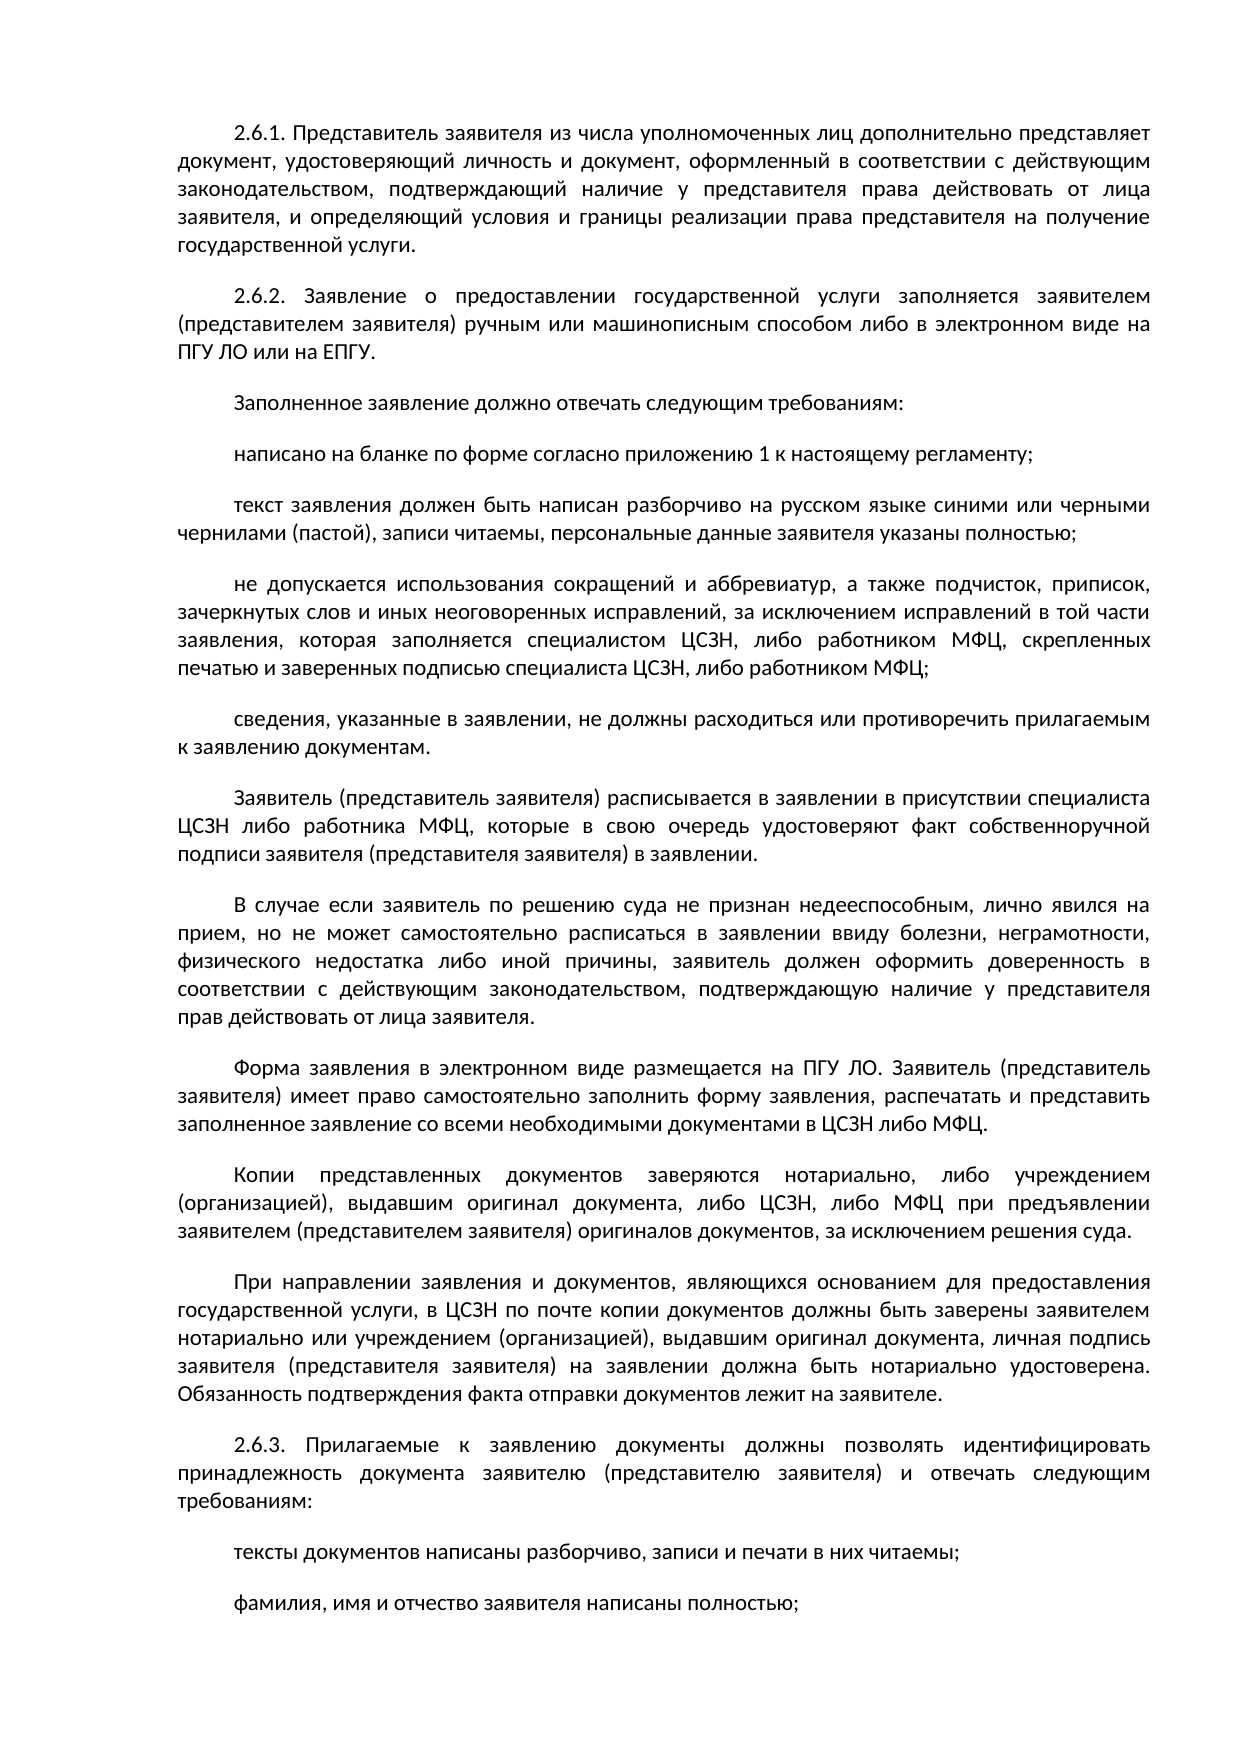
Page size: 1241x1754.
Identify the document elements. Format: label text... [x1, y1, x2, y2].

text При направлении заявления и документов, являющихся основанием для предоставления государственной услуги, в ЦСЗН по почте копии документов должны быть заверены заявителем нотариально или учреждением (организацией), выдавшим оригинал документа, личная подпись заявителя (представителя заявителя) на заявлении должна быть нотариально удостоверена. Обязанность подтверждения факта отправки документов лежит на заявителе. [177, 1267, 1152, 1407]
text В случае если заявитель по решению суда не признан недееспособным, лично явился на прием, но не может самостоятельно расписаться в заявлении ввиду болезни, неграмотности, физического недостатка либо иной причины, заявитель должен оформить доверенность в соответствии с действующим законодательством, подтверждающую наличие у представителя прав действовать от лица заявителя. [177, 890, 1152, 1030]
text текст заявления должен быть написан разборчиво на русском языке синими или черными чернилами (пастой), записи читаемы, персональные данные заявителя указаны полностью; [177, 490, 1152, 546]
text сведения, указанные в заявлении, не должны расходиться или противоречить прилагаемым к заявлению документам. [177, 704, 1152, 760]
text тексты документов написаны разборчиво, записи и печати в них читаемы; [177, 1537, 1152, 1565]
text Копии представленных документов заверяются нотариально, либо учреждением (организацией), выдавшим оригинал документа, либо ЦСЗН, либо МФЦ при предъявлении заявителем (представителем заявителя) оригиналов документов, за исключением решения суда. [177, 1160, 1152, 1244]
text Форма заявления в электронном виде размещается на ПГУ ЛО. Заявитель (представитель заявителя) имеет право самостоятельно заполнить форму заявления, распечатать и представить заполненное заявление со всеми необходимыми документами в ЦСЗН либо МФЦ. [177, 1053, 1152, 1137]
text не допускается использования сокращений и аббревиатур, а также подчисток, приписок, зачеркнутых слов и иных неоговоренных исправлений, за исключением исправлений в той части заявления, которая заполняется специалистом ЦСЗН, либо работником МФЦ, скрепленных печатью и заверенных подписью специалиста ЦСЗН, либо работником МФЦ; [177, 569, 1152, 681]
text Заполненное заявление должно отвечать следующим требованиям: [177, 388, 1152, 416]
text написано на бланке по форме согласно приложению 1 к настоящему регламенту; [177, 439, 1152, 467]
text 2.6.1. Представитель заявителя из числа уполномоченных лиц дополнительно представляет документ, удостоверяющий личность и документ, оформленный в соответствии с действующим законодательством, подтверждающий наличие у представителя права действовать от лица заявителя, и определяющий условия и границы реализации права представителя на получение государственной услуги. [177, 118, 1152, 258]
text фамилия, имя и отчество заявителя написаны полностью; [177, 1588, 1152, 1616]
text 2.6.2. Заявление о предоставлении государственной услуги заполняется заявителем (представителем заявителя) ручным или машинописным способом либо в электронном виде на ПГУ ЛО или на ЕПГУ. [177, 281, 1152, 365]
text 2.6.3. Прилагаемые к заявлению документы должны позволять идентифицировать принадлежность документа заявителю (представителю заявителя) и отвечать следующим требованиям: [177, 1430, 1152, 1514]
text Заявитель (представитель заявителя) расписывается в заявлении в присутствии специалиста ЦСЗН либо работника МФЦ, которые в свою очередь удостоверяют факт собственноручной подписи заявителя (представителя заявителя) в заявлении. [177, 783, 1152, 867]
